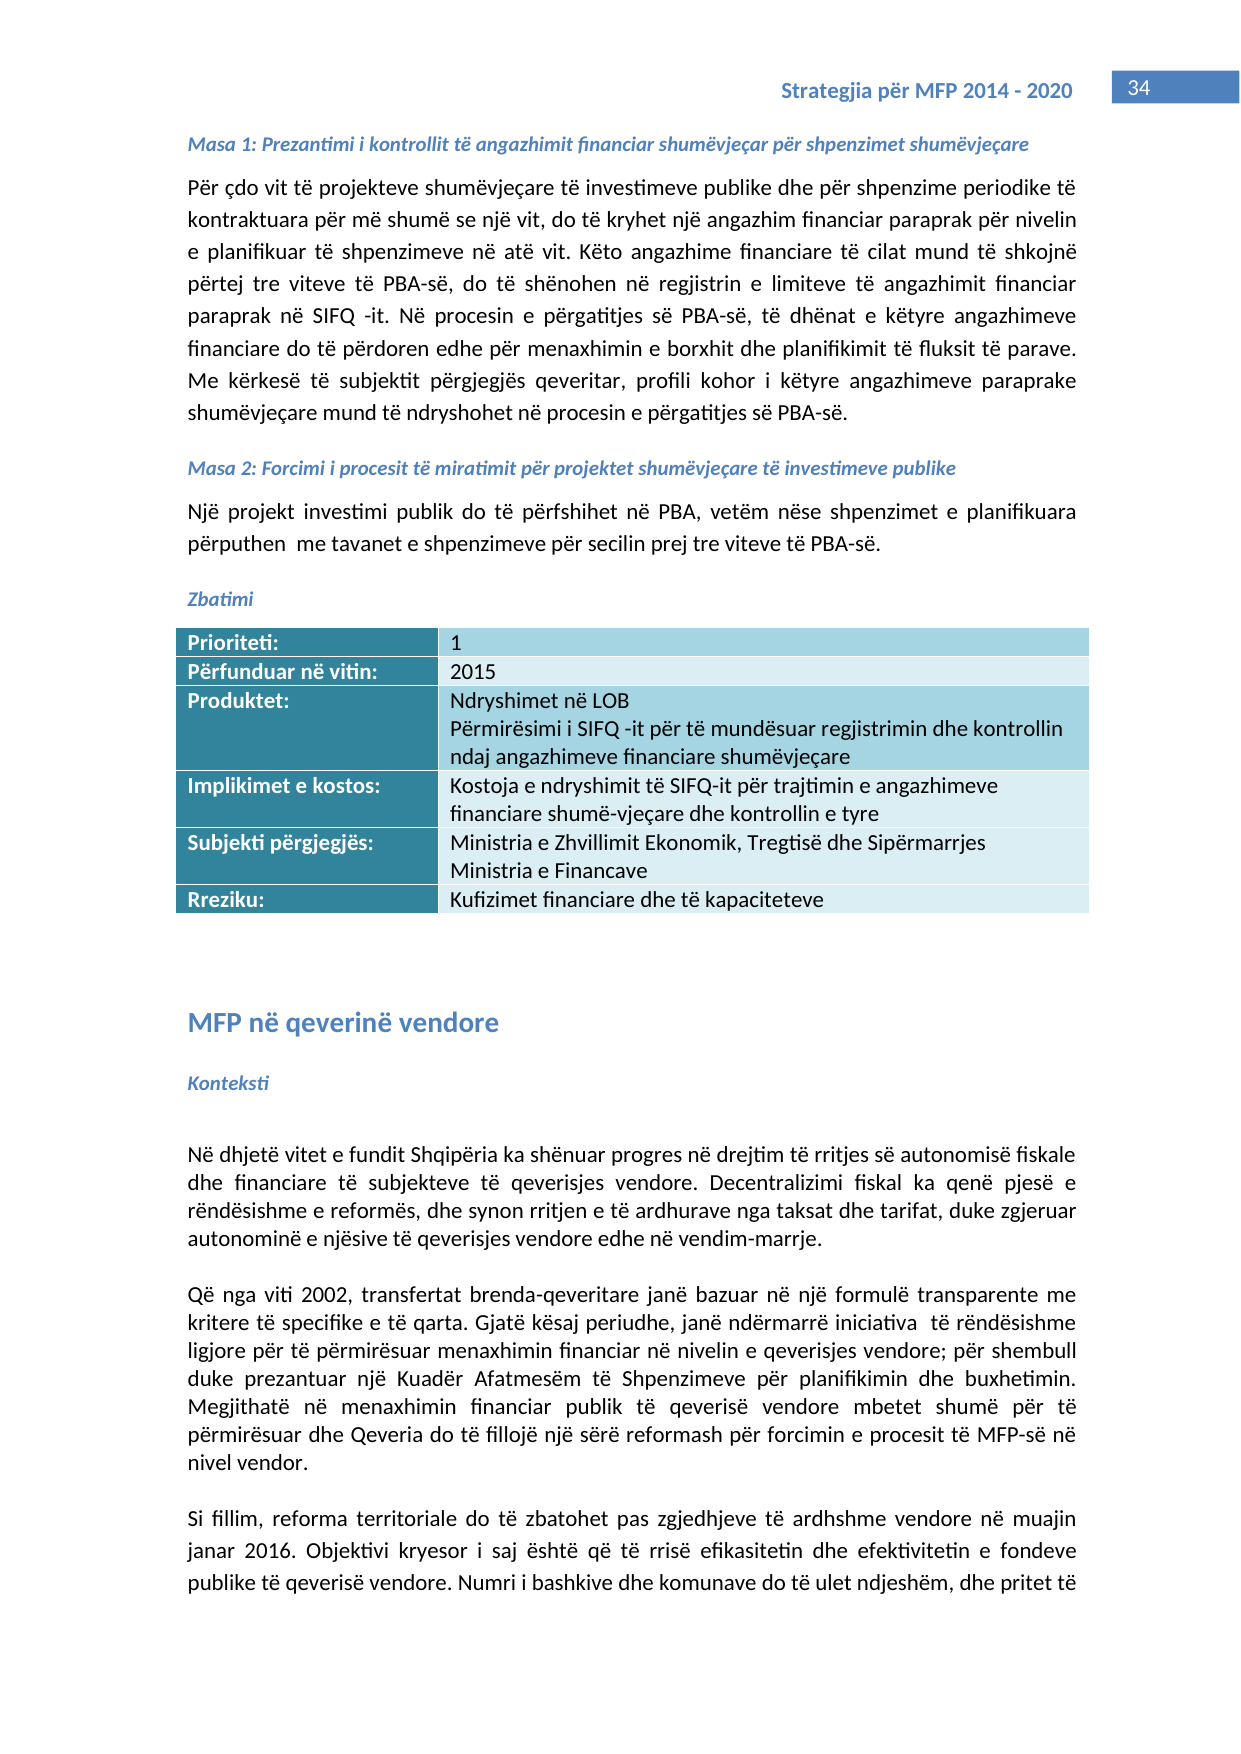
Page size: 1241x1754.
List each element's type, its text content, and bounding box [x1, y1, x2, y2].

subtitle Masa 1: Prezantimi i kontrollit të angazhimit financiar shumëvjeçar për shpenzimet shumëvjeçare [187, 131, 1078, 156]
table_cell Përfunduar në vitin: [176, 657, 438, 685]
table_cell Produktet: [176, 686, 438, 770]
table_cell Ministria e Zhvillimit Ekonomik, Tregtisë dhe Sipërmarrjes Ministria e Financave [439, 828, 1089, 884]
table_cell Subjekti përgjegjës: [176, 828, 438, 884]
table_cell Ndryshimet në LOB Përmirësimi i SIFQ -it për të mundësuar regjistrimin dhe kontrollin ndaj angazhimeve financiare shumëvjeçare [439, 686, 1089, 770]
subtitle MFP në qeverinë vendore [187, 1004, 1078, 1040]
table_cell 2015 [439, 657, 1089, 685]
text Një projekt investimi publik do të përfshihet në PBA, vetëm nëse shpenzimet e planifikuara përputhen me tavanet e shpenzimeve për secilin prej tre viteve të PBA-së. [187, 497, 1078, 557]
table_cell Implikimet e kostos: [176, 771, 438, 827]
text Që nga viti 2002, transfertat brenda-qeveritare janë bazuar në një formulë transparente me kritere të specifike e të qarta. Gjatë kësaj periudhe, janë ndërmarrë iniciativa të rëndësishme ligjore për të përmirësuar menaxhimin financiar në nivelin e qeverisjes vendore; për shembull duke prezantuar një Kuadër Afatmesëm të Shpenzimeve për planifikimin dhe buxhetimin. Megjithatë në menaxhimin financiar publik të qeverisë vendore mbetet shumë për të përmirësuar dhe Qeveria do të fillojë një sërë reformash për forcimin e procesit të MFP-së në nivel vendor. [187, 1280, 1078, 1476]
table_header Prioriteti: [176, 628, 438, 656]
table_cell Kufizimet financiare dhe të kapaciteteve [439, 885, 1089, 913]
table_header 1 [439, 628, 1089, 656]
text Në dhjetë vitet e fundit Shqipëria ka shënuar progres në drejtim të rritjes së autonomisë fiskale dhe financiare të subjekteve të qeverisjes vendore. Decentralizimi fiskal ka qenë pjesë e rëndësishme e reformës, dhe synon rritjen e të ardhurave nga taksat dhe tarifat, duke zgjeruar autonominë e njësive të qeverisjes vendore edhe në vendim-marrje. [187, 1140, 1078, 1252]
text Për çdo vit të projekteve shumëvjeçare të investimeve publike dhe për shpenzime periodike të kontraktuara për më shumë se një vit, do të kryhet një angazhim financiar paraprak për nivelin e planifikuar të shpenzimeve në atë vit. Këto angazhime financiare të cilat mund të shkojnë përtej tre viteve të PBA-së, do të shënohen në regjistrin e limiteve të angazhimit financiar paraprak në SIFQ -it. Në procesin e përgatitjes së PBA-së, të dhënat e këtyre angazhimeve financiare do të përdoren edhe për menaxhimin e borxhit dhe planifikimit të fluksit të parave. Me kërkesë të subjektit përgjegjës qeveritar, profili kohor i këtyre angazhimeve paraprake shumëvjeçare mund të ndryshohet në procesin e përgatitjes së PBA-së. [187, 173, 1078, 426]
subtitle Masa 2: Forcimi i procesit të miratimit për projektet shumëvjeçare të investimeve publike [187, 455, 1078, 481]
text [187, 1504, 1078, 1597]
table_cell Kostoja e ndryshimit të SIFQ-it për trajtimin e angazhimeve financiare shumë-vjeçare dhe kontrollin e tyre [439, 771, 1089, 827]
table_cell Rreziku: [176, 885, 438, 913]
subtitle Konteksti [187, 1070, 1078, 1096]
subtitle Zbatimi [187, 586, 1078, 612]
